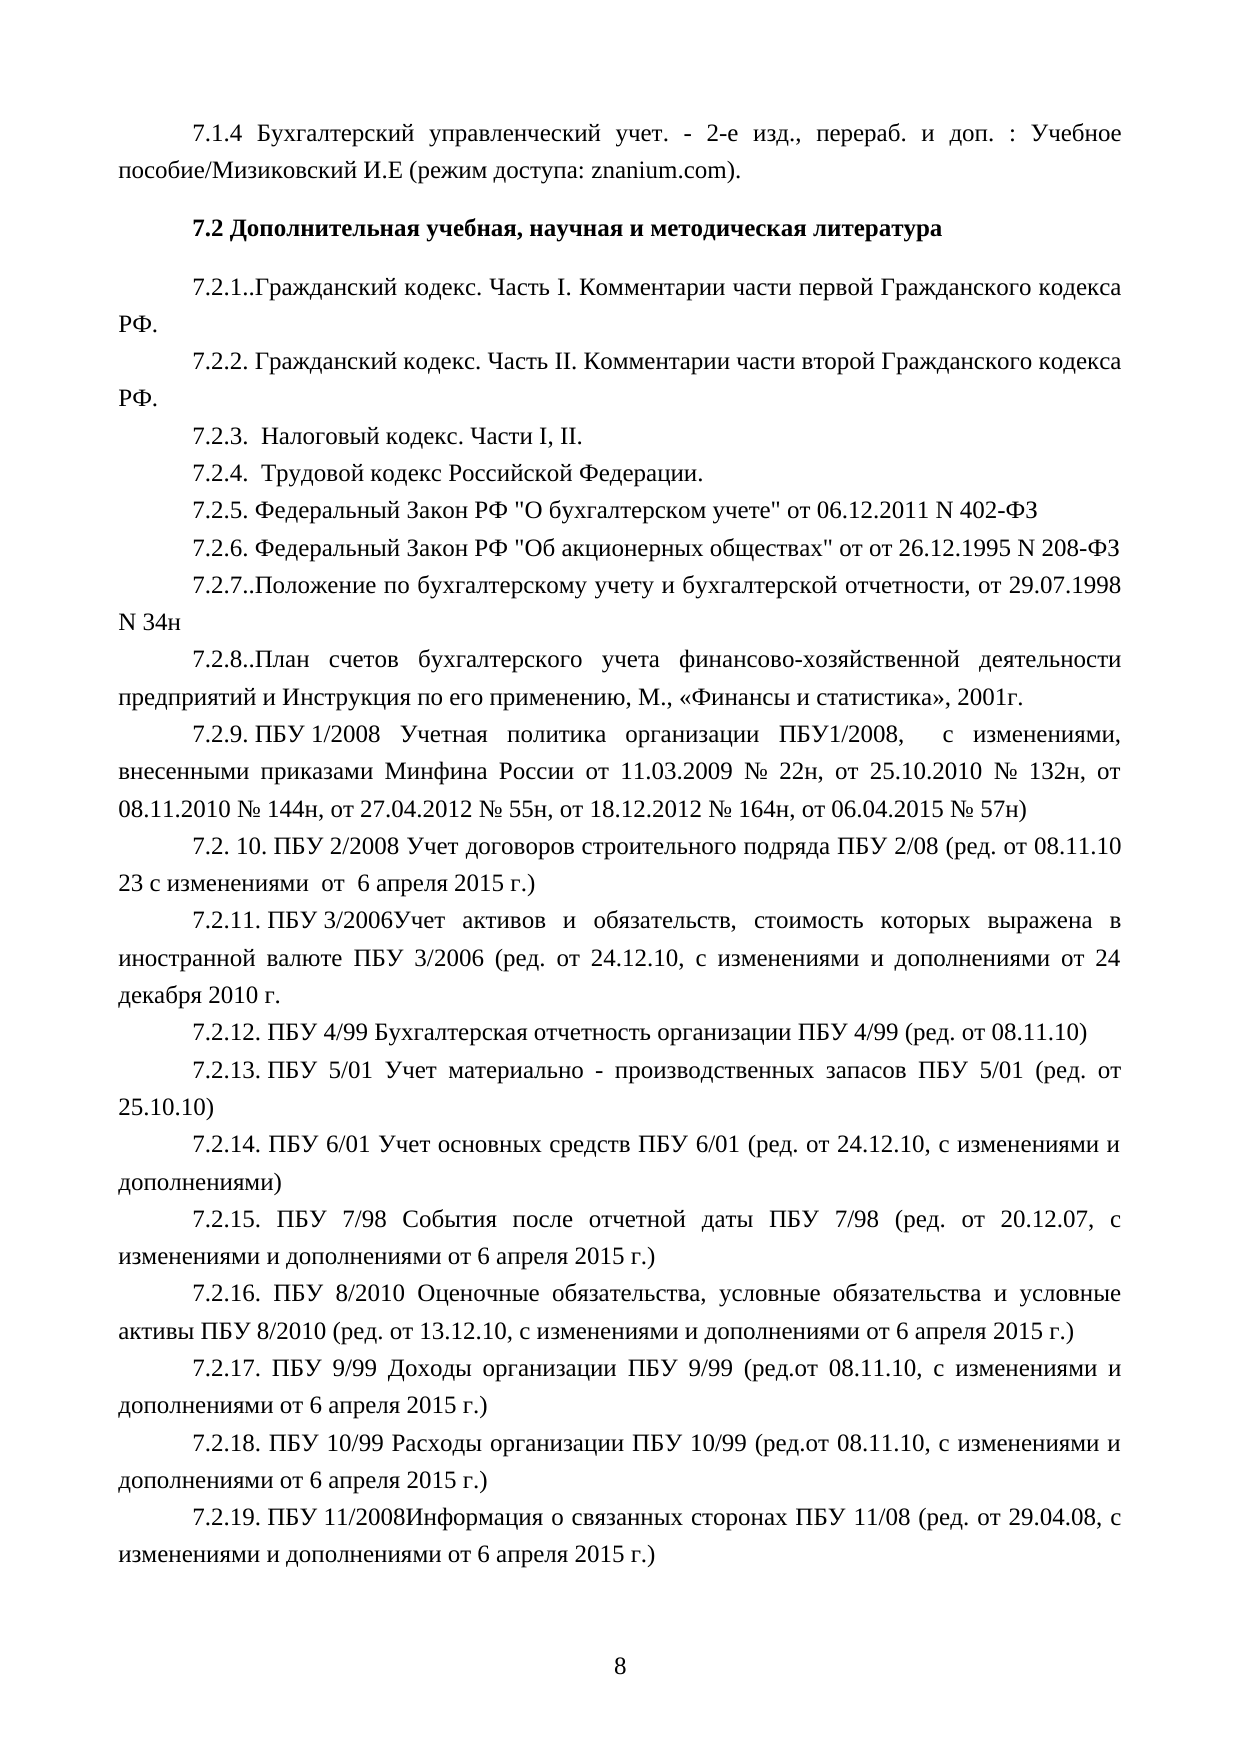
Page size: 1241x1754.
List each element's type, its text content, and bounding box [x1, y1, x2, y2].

text 7.2.1.. Гражданский кодекс. Часть I. Комментарии части первой Гражданского кодекса РФ. [118, 272, 1122, 338]
text 7.2.8.. План счетов бухгалтерского учета финансово-хозяйственной деятельности предприятий и Инструкция по его применению, М., «Финансы и статистика», 2001г. [118, 644, 1122, 711]
text 7.2.7.. Положение по бухгалтерскому учету и бухгалтерской отчетности, от 29.07.1998 N 34н [118, 570, 1122, 636]
text 7.2.6. Федеральный Закон РФ "Об акционерных обществах" от от 26.12.1995 N 208-ФЗ [118, 533, 1122, 561]
text 7.2.3. Налоговый кодекс. Части I, II. [118, 421, 1122, 449]
text 7.2.18. ПБУ 10/99 Расходы организации ПБУ 10/99 (ред.от 08.11.10, с изменениями и дополнениями от 6 апреля 2015 г.) [118, 1428, 1122, 1494]
text 7.2.11. ПБУ 3/2006 Учет активов и обязательств, стоимость которых выражена в иностранной валюте ПБУ 3/2006 (ред. от 24.12.10, с изменениями и дополнениями от 24 декабря 2010 г. [118, 906, 1122, 1009]
text 7.2 Дополнительная учебная, научная и методическая литература [118, 213, 1122, 242]
text 7.2.19. ПБУ 11/2008 Информация о связанных сторонах ПБУ 11/08 (ред. от 29.04.08, с изменениями и дополнениями от 6 апреля 2015 г.) [118, 1502, 1122, 1568]
text 7.2.17. ПБУ 9/99 Доходы организации ПБУ 9/99 (ред.от 08.11.10, с изменениями и дополнениями от 6 апреля 2015 г.) [118, 1353, 1122, 1419]
text 7.2.12. ПБУ 4/99 Бухгалтерская отчетность организации ПБУ 4/99 (ред. от 08.11.10) [118, 1017, 1122, 1046]
text 7.2. 10. ПБУ 2/2008 Учет договоров строительного подряда ПБУ 2/08 (ред. от 08.11.10 23 с изменениями от 6 апреля 2015 г.) [118, 831, 1122, 897]
text 7.2.2. Гражданский кодекс. Часть II. Комментарии части второй Гражданского кодекса РФ. [118, 346, 1122, 412]
text 7.2.9. ПБУ 1/2008 Учетная политика организации ПБУ1/2008, с изменениями, внесенными приказами Минфина России от 11.03.2009 № 22н, от 25.10.2010 № 132н, от 08.11.2010 № 144н, от 27.04.2012 № 55н, от 18.12.2012 № 164н, от 06.04.2015 № 57н) [118, 719, 1122, 822]
text 7.2.13. ПБУ 5/01 Учет материально - производственных запасов ПБУ 5/01 (ред. от 25.10.10) [118, 1055, 1122, 1121]
text 7.2.16. ПБУ 8/2010 Оценочные обязательства, условные обязательства и условные активы ПБУ 8/2010 (ред. от 13.12.10, с изменениями и дополнениями от 6 апреля 2015 г.) [118, 1278, 1122, 1344]
text 7.2.4. Трудовой кодекс Российской Федерации. [118, 458, 1122, 487]
text 7.2.5. Федеральный Закон РФ "О бухгалтерском учете" от 06.12.2011 N 402-ФЗ [118, 495, 1122, 524]
text 7.1.4 Бухгалтерский управленческий учет. - 2-е изд., перераб. и доп. : Учебное пособие/Мизиковский И.Е (режим доступа: znanium.com). [118, 118, 1122, 184]
text 7.2.14. ПБУ 6/01 Учет основных средств ПБУ 6/01 (ред. от 24.12.10, с изменениями и дополнениями) [118, 1129, 1122, 1195]
text 7.2.15. ПБУ 7/98 События после отчетной даты ПБУ 7/98 (ред. от 20.12.07, с изменениями и дополнениями от 6 апреля 2015 г.) [118, 1204, 1122, 1270]
